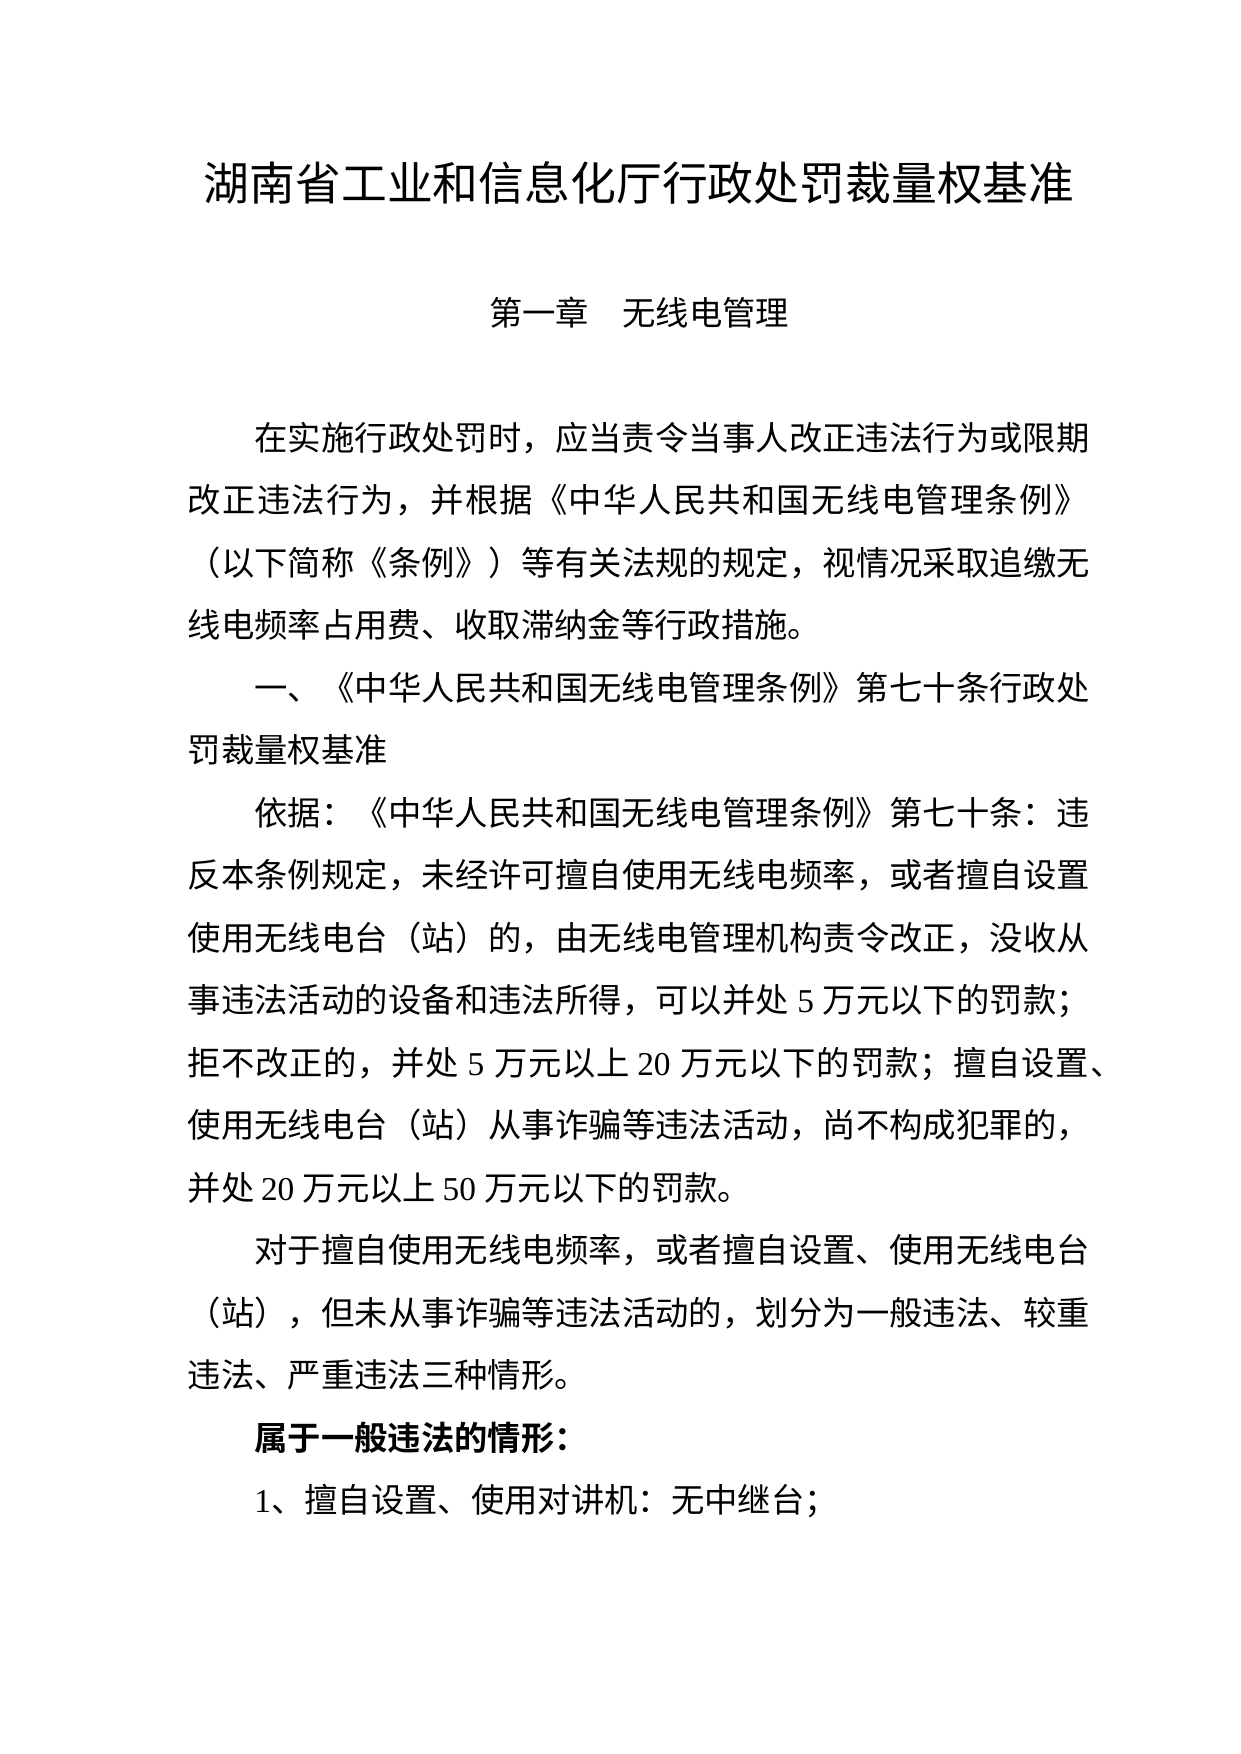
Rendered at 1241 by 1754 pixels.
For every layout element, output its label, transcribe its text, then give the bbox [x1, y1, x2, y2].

text 湖南省工业和信息化厅行政处罚裁量权基准 [187, 150, 1090, 212]
text 属于一般违法的情形： [187, 1400, 1090, 1462]
text 对于擅自使用无线电频率，或者擅自设置、使用无线电台（站），但未从事诈骗等违法活动的，划分为一般违法、较重违法、严重违法三种情形。 [187, 1212, 1090, 1400]
text 在实施行政处罚时，应当责令当事人改正违法行为或限期改正违法行为，并根据《中华人民共和国无线电管理条例》（以下简称《条例》）等有关法规的规定，视情况采取追缴无线电频率占用费、收取滞纳金等行政措施。 [187, 400, 1090, 650]
text 1、擅自设置、使用对讲机：无中继台； [187, 1462, 1090, 1525]
text 一、《中华人民共和国无线电管理条例》第七十条行政处罚裁量权基准 [187, 650, 1090, 775]
text 第一章 无线电管理 [187, 275, 1090, 337]
text 依据：《中华人民共和国无线电管理条例》第七十条：违反本条例规定，未经许可擅自使用无线电频率，或者擅自设置、使用无线电台（站）的，由无线电管理机构责令改正，没收从事违法活动的设备和违法所得，可以并处5 万元以下的罚款；拒不改正的，并处5 万元以上20 万元以下的罚款；擅自设置、使用无线电台（站）从事诈骗等违法活动，尚不构成犯罪的，并处20 万元以上50 万元以下的罚款。 [187, 775, 1090, 1212]
